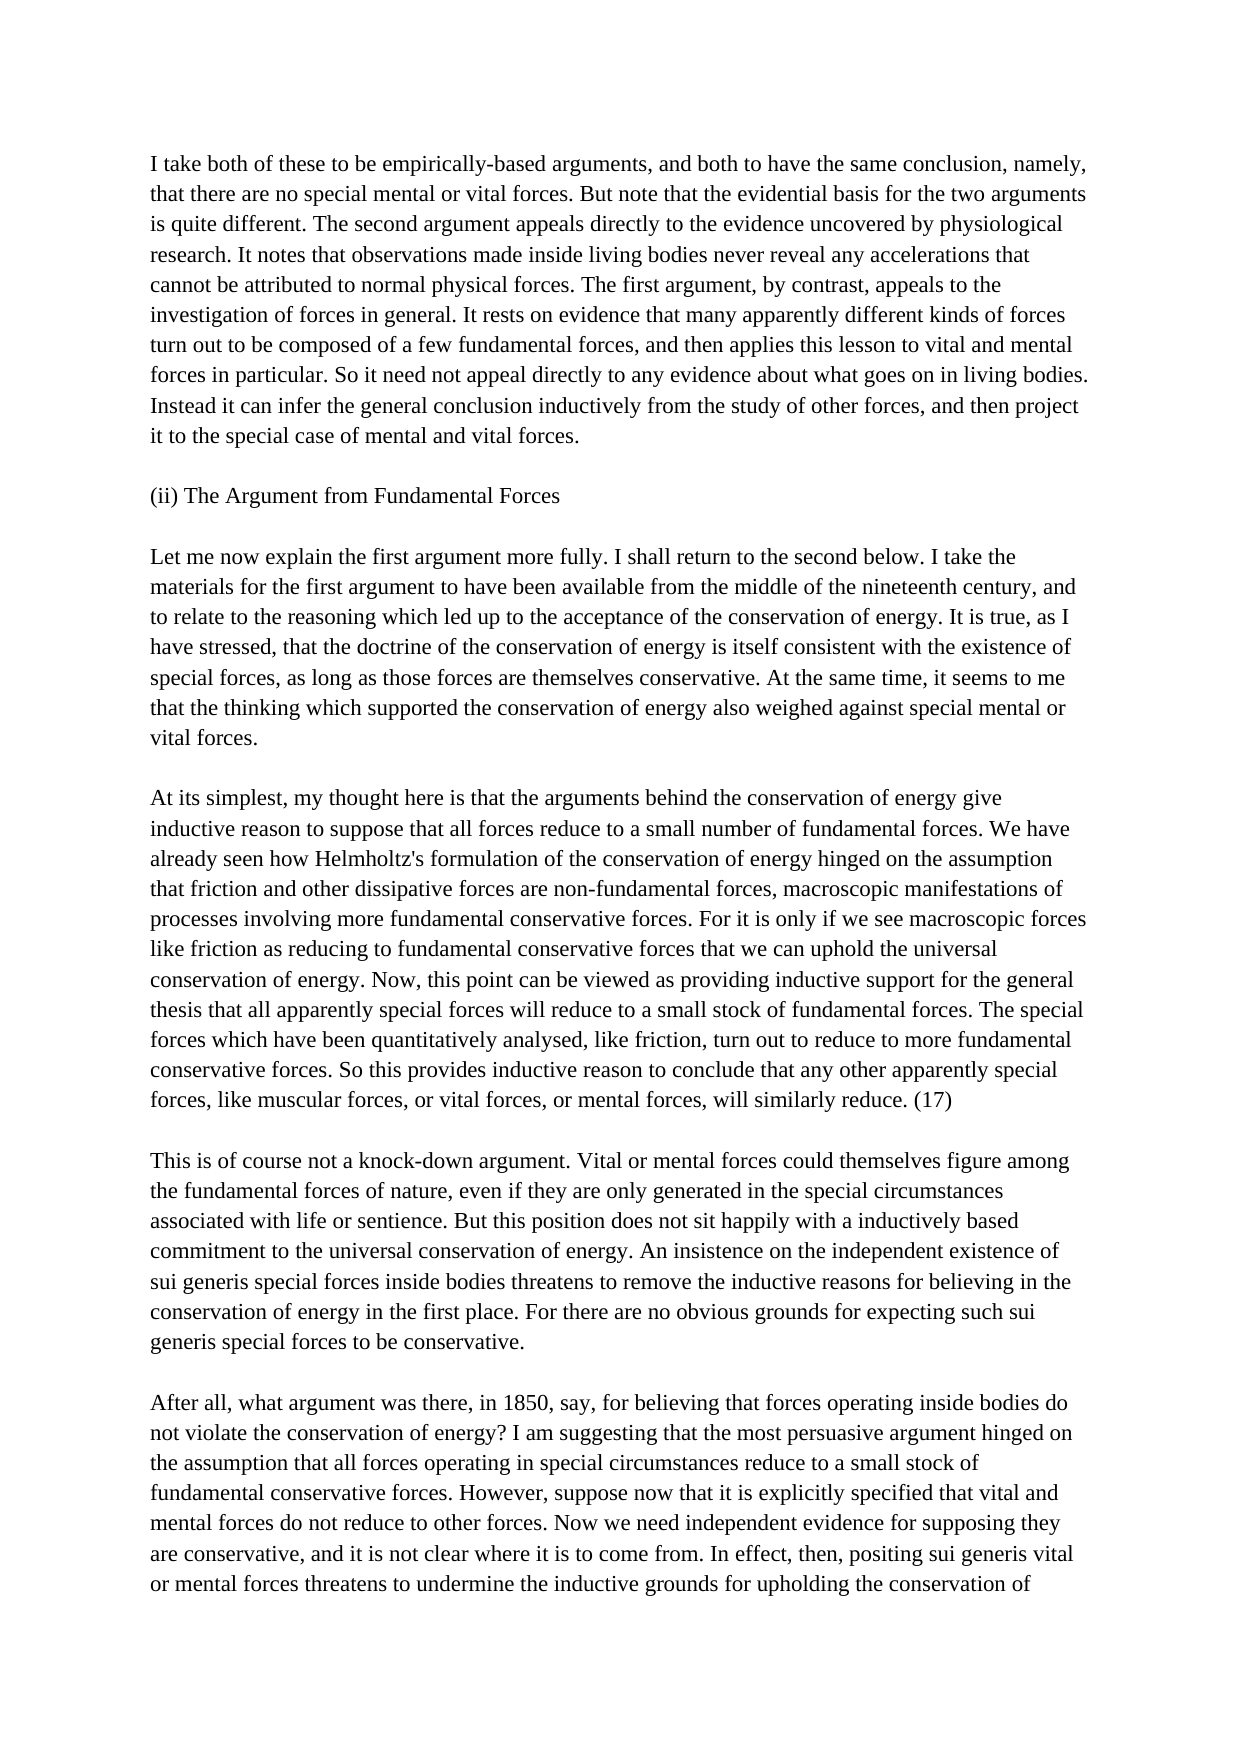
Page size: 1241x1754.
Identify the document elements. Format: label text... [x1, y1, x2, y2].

text I take both of these to be empirically-based arguments, and both to have the same conclusion, namely, that there are no special mental or vital forces. But note that the evidential basis for the two arguments is quite different. The second argument appeals directly to the evidence uncovered by physiological research. It notes that observations made inside living bodies never reveal any accelerations that cannot be attributed to normal physical forces. The first argument, by contrast, appeals to the investigation of forces in general. It rests on evidence that many apparently different kinds of forces turn out to be composed of a few fundamental forces, and then applies this lesson to vital and mental forces in particular. So it need not appeal directly to any evidence about what goes on in living bodies. Instead it can infer the general conclusion inductively from the study of other forces, and then project it to the special case of mental and vital forces. [150, 150, 1090, 448]
text (ii) The Argument from Fundamental Forces [150, 482, 1090, 509]
text Let me now explain the first argument more fully. I shall return to the second below. I take the materials for the first argument to have been available from the middle of the nineteenth century, and to relate to the reasoning which led up to the acceptance of the conservation of energy. It is true, as I have stressed, that the doctrine of the conservation of energy is itself consistent with the existence of special forces, as long as those forces are themselves conservative. At the same time, it seems to me that the thinking which supported the conservation of energy also weighed against special mental or vital forces. [150, 543, 1090, 750]
text At its simplest, my thought here is that the arguments behind the conservation of energy give inductive reason to suppose that all forces reduce to a small number of fundamental forces. We have already seen how Helmholtz's formulation of the conservation of energy hinged on the assumption that friction and other dissipative forces are non-fundamental forces, macroscopic manifestations of processes involving more fundamental conservative forces. For it is only if we see macroscopic forces like friction as reducing to fundamental conservative forces that we can uphold the universal conservation of energy. Now, this point can be viewed as providing inductive support for the general thesis that all apparently special forces will reduce to a small stock of fundamental forces. The special forces which have been quantitatively analysed, like friction, turn out to reduce to more fundamental conservative forces. So this provides inductive reason to conclude that any other apparently special forces, like muscular forces, or vital forces, or mental forces, will similarly reduce. (17) [150, 784, 1090, 1113]
text This is of course not a knock-down argument. Vital or mental forces could themselves figure among the fundamental forces of nature, even if they are only generated in the special circumstances associated with life or sentience. But this position does not sit happily with a inductively based commitment to the universal conservation of energy. An insistence on the independent existence of sui generis special forces inside bodies threatens to remove the inductive reasons for believing in the conservation of energy in the first place. For there are no obvious grounds for expecting such sui generis special forces to be conservative. [150, 1147, 1090, 1354]
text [150, 1388, 1090, 1596]
